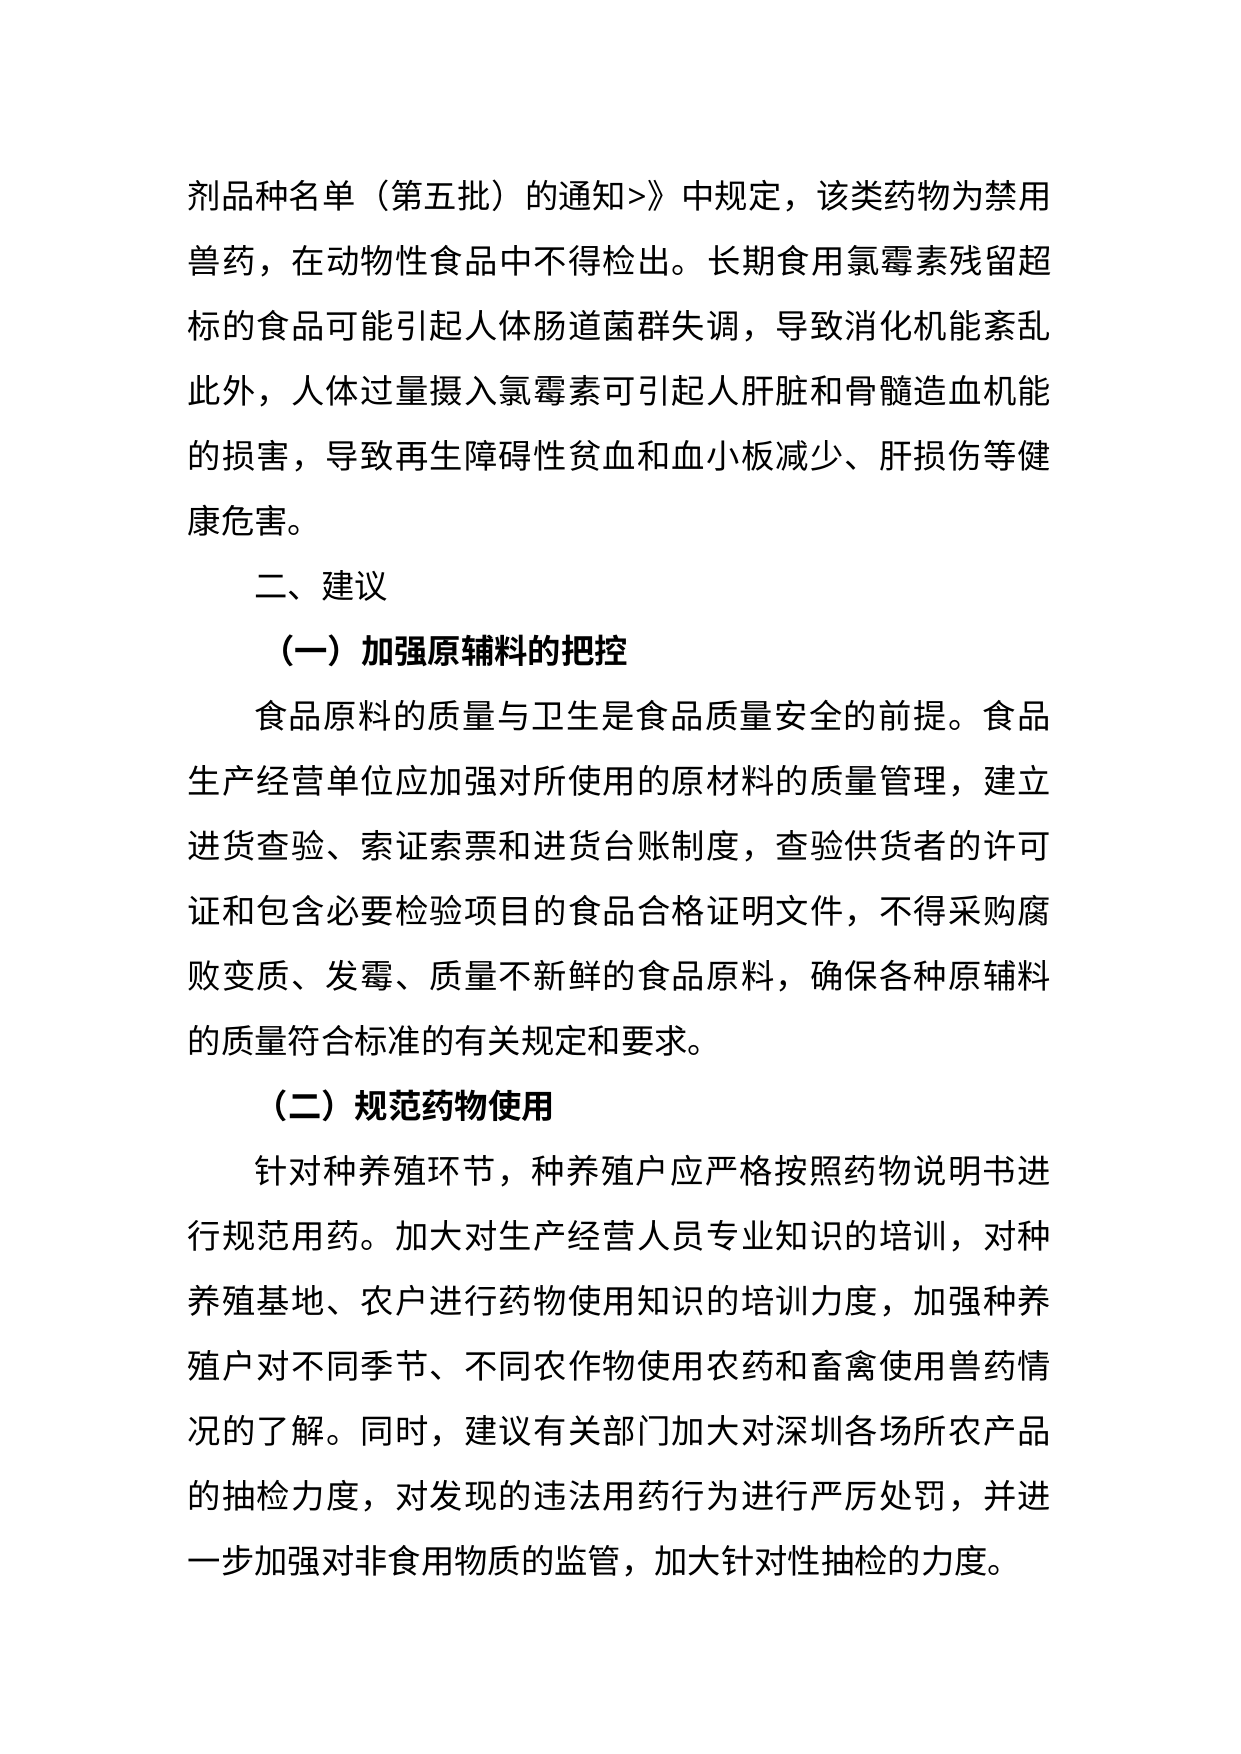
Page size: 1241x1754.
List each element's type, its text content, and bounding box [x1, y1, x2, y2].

text 二、建议 [187, 552, 1053, 617]
text 针对种养殖环节，种养殖户应严格按照药物说明书进行规范用药。加大对生产经营人员专业知识的培训，对种养殖基地、农户进行药物使用知识的培训力度，加强种养殖户对不同季节、不同农作物使用农药和畜禽使用兽药情况的了解。同时，建议有关部门加大对深圳各场所农产品的抽检力度，对发现的违法用药行为进行严厉处罚，并进一步加强对非食用物质的监管，加大针对性抽检的力度。 [187, 1137, 1053, 1592]
text （二）规范药物使用 [187, 1072, 1053, 1137]
text 食品原料的质量与卫生是食品质量安全的前提。食品生产经营单位应加强对所使用的原材料的质量管理，建立进货查验、索证索票和进货台账制度，查验供货者的许可证和包含必要检验项目的食品合格证明文件，不得采购腐败变质、发霉、质量不新鲜的食品原料，确保各种原辅料的质量符合标准的有关规定和要求。 [187, 682, 1053, 1072]
text （一）加强原辅料的把控 [187, 617, 1053, 682]
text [187, 162, 1053, 552]
